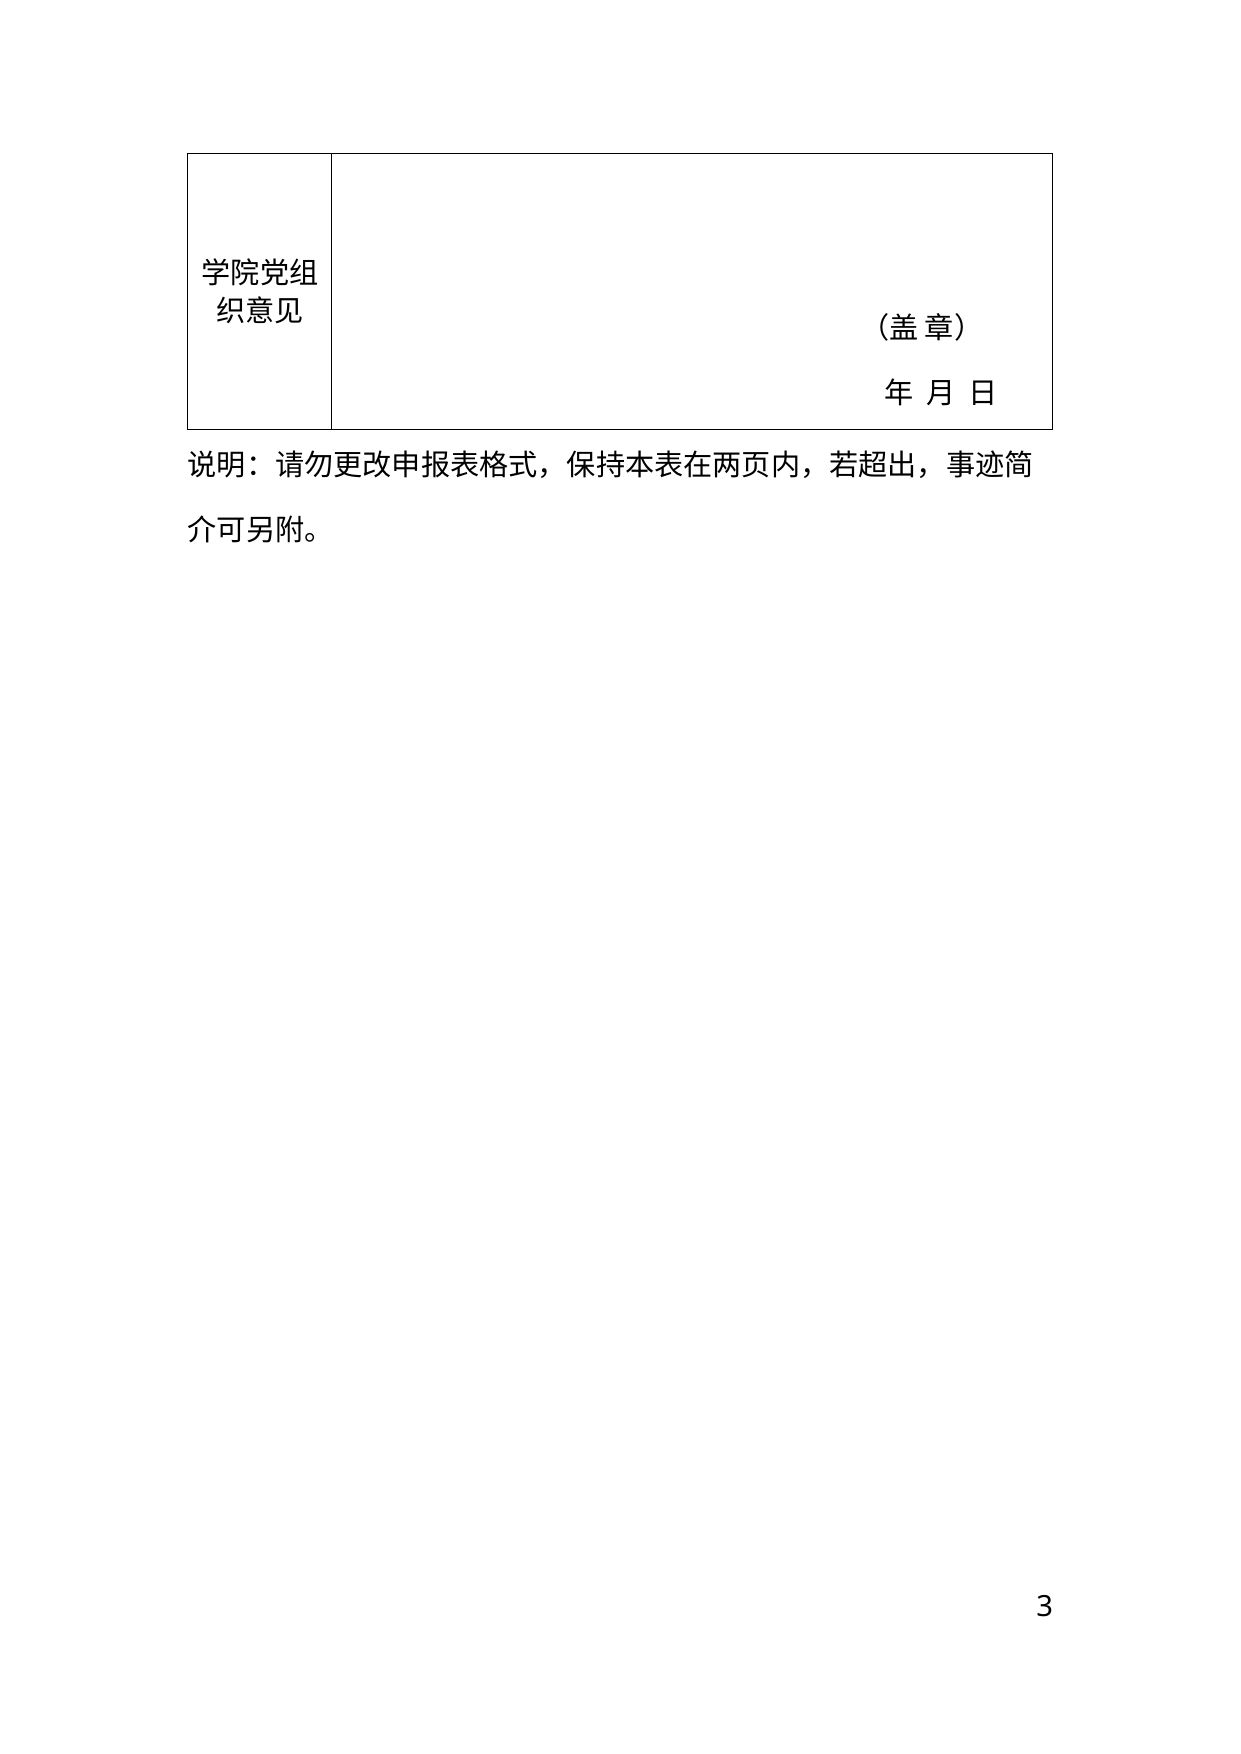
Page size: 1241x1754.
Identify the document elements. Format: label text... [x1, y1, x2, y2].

table_cell 学院党组织意见 [188, 154, 331, 429]
text 说明：请勿更改申报表格式，保持本表在两页内，若超出，事迹简介可另附。 [187, 430, 1053, 560]
table_cell （盖 章） 年 月 日 [332, 154, 1052, 429]
